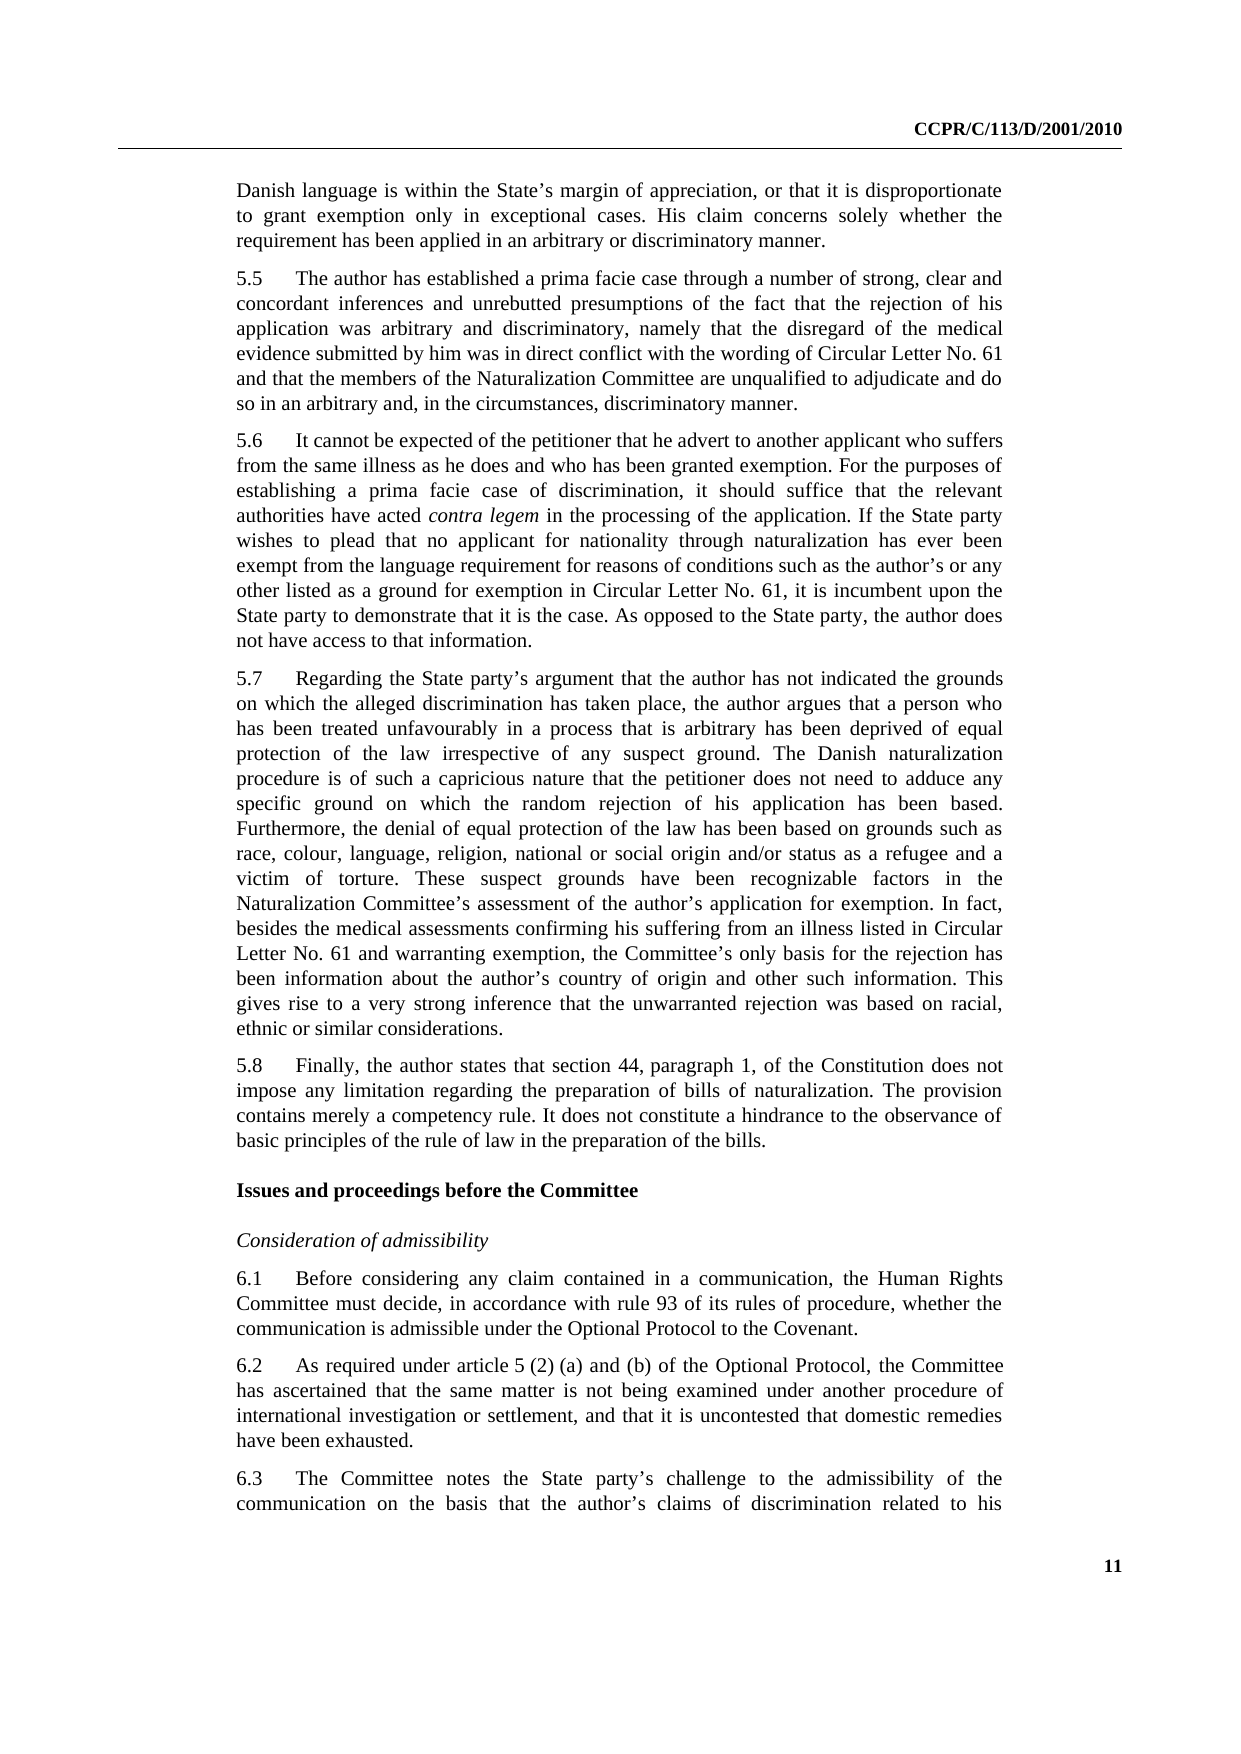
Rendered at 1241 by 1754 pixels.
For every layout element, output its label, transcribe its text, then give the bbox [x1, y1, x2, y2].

text 5.6 It cannot be expected of the petitioner that he advert to another applicant who suffers from the same illness as he does and who has been granted exemption. For the purposes of establishing a prima facie case of discrimination, it should suffice that the relevant authorities have acted contra legem in the processing of the application. If the State party wishes to plead that no applicant for nationality through naturalization has ever been exempt from the language requirement for reasons of conditions such as the author’s or any other listed as a ground for exemption in Circular Letter No. 61, it is incumbent upon the State party to demonstrate that it is the case. As opposed to the State party, the author does not have access to that information. [236, 427, 1004, 652]
text 6.1 Before considering any claim contained in a communication, the Human Rights Committee must decide, in accordance with rule 93 of its rules of procedure, whether the communication is admissible under the Optional Protocol to the Covenant. [236, 1265, 1004, 1340]
text 5.5 The author has established a prima facie case through a number of strong, clear and concordant inferences and unrebutted presumptions of the fact that the rejection of his application was arbitrary and discriminatory, namely that the disregard of the medical evidence submitted by him was in direct conflict with the wording of Circular Letter No. 61 and that the members of the Naturalization Committee are unqualified to adjudicate and do so in an arbitrary and, in the circumstances, discriminatory manner. [236, 265, 1004, 415]
text 5.8 Finally, the author states that section 44, paragraph 1, of the Constitution does not impose any limitation regarding the preparation of bills of naturalization. The provision contains merely a competency rule. It does not constitute a hindrance to the observance of basic principles of the rule of law in the preparation of the bills. [236, 1052, 1004, 1152]
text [236, 177, 1004, 252]
text Issues and proceedings before the Committee [118, 1177, 1004, 1202]
text 6.2 As required under article 5 (2) (a) and (b) of the Optional Protocol, the Committee has ascertained that the same matter is not being examined under another procedure of international investigation or settlement, and that it is uncontested that domestic remedies have been exhausted. [236, 1352, 1004, 1452]
text 5.7 Regarding the State party’s argument that the author has not indicated the grounds on which the alleged discrimination has taken place, the author argues that a person who has been treated unfavourably in a process that is arbitrary has been deprived of equal protection of the law irrespective of any suspect ground. The Danish naturalization procedure is of such a capricious nature that the petitioner does not need to adduce any specific ground on which the random rejection of his application has been based. Furthermore, the denial of equal protection of the law has been based on grounds such as race, colour, language, religion, national or social origin and/or status as a refugee and a victim of torture. These suspect grounds have been recognizable factors in the Naturalization Committee’s assessment of the author’s application for exemption. In fact, besides the medical assessments confirming his suffering from an illness listed in Circular Letter No. 61 and warranting exemption, the Committee’s only basis for the rejection has been information about the author’s country of origin and other such information. This gives rise to a very strong inference that the unwarranted rejection was based on racial, ethnic or similar considerations. [236, 665, 1004, 1040]
text Consideration of admissibility [118, 1227, 1004, 1252]
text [236, 1465, 1004, 1515]
